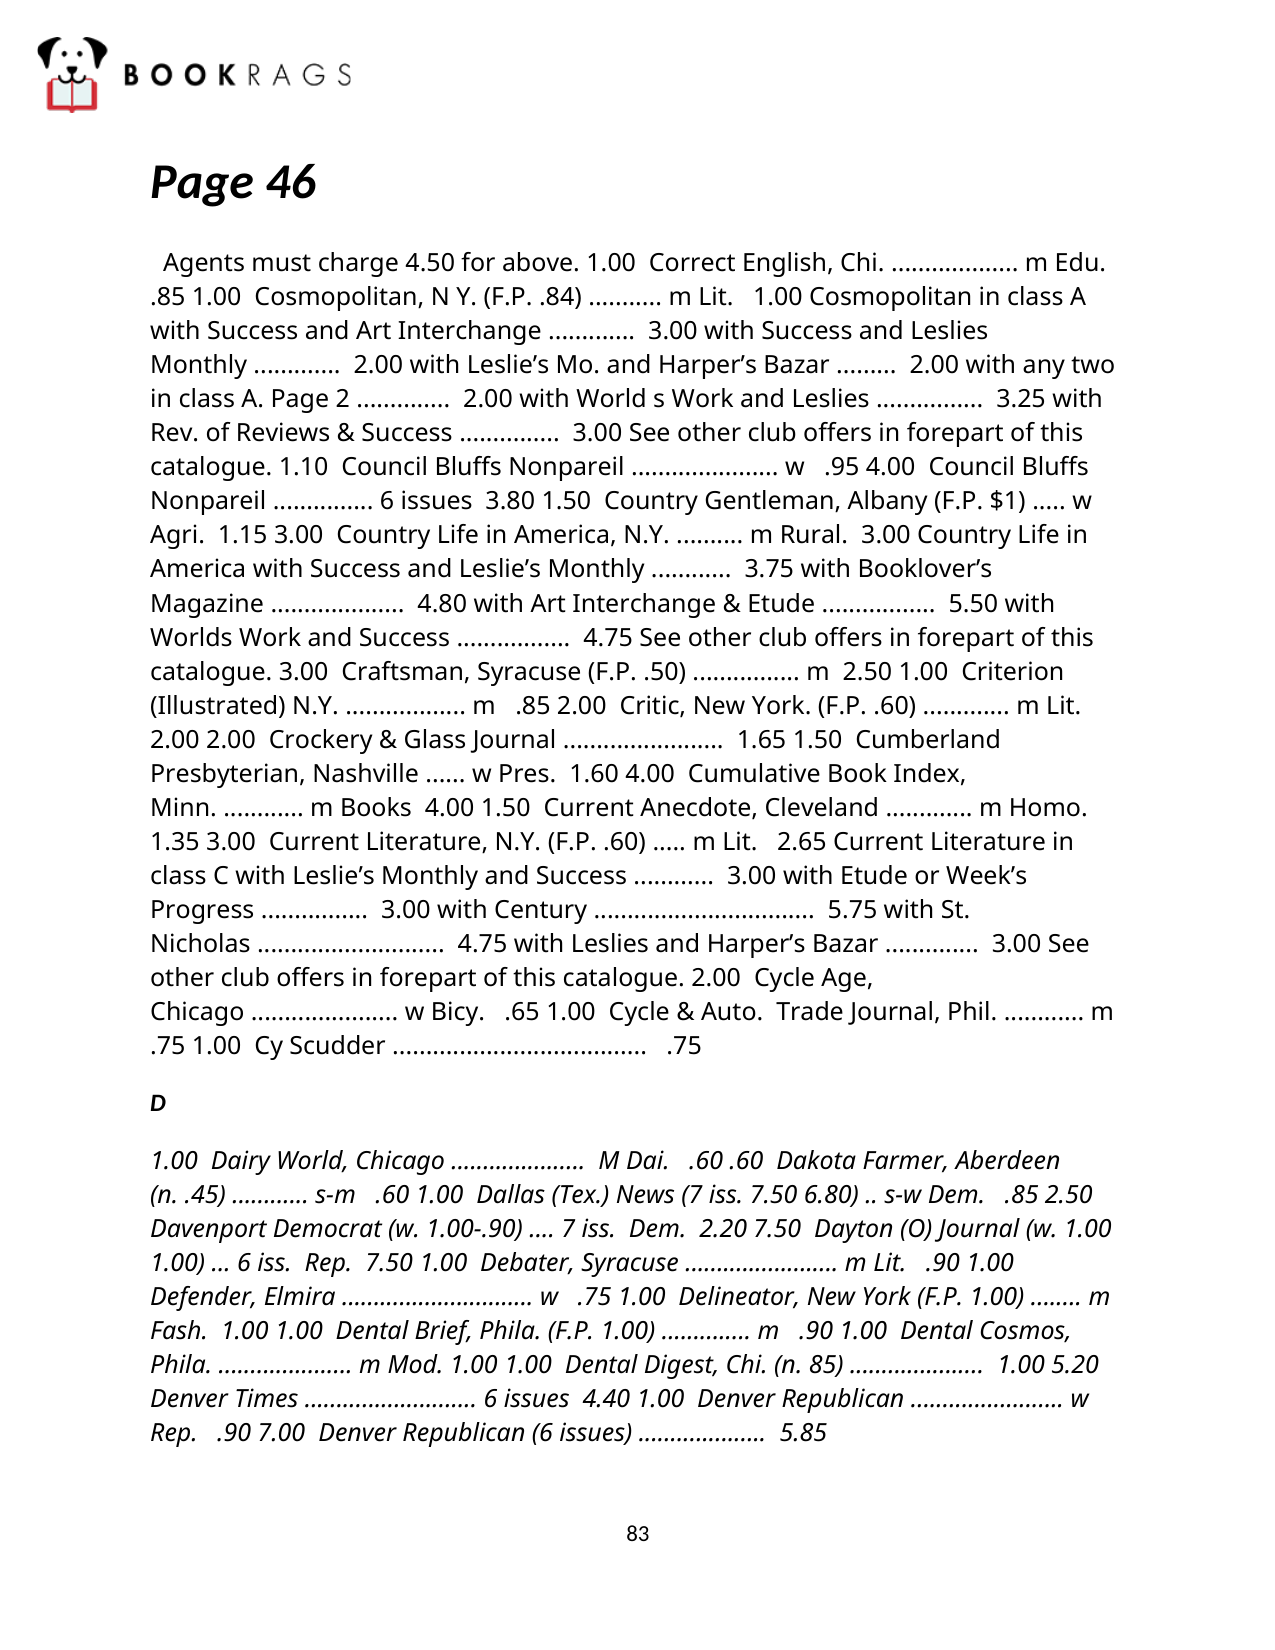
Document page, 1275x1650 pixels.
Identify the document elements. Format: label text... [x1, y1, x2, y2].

picture [37, 37, 351, 113]
text D [150, 1087, 1125, 1118]
text Page 46 [150, 150, 1125, 211]
text 1.00 Dairy World, Chicago ..................... M Dai. .60 .60 Dakota Farmer, Aberdeen (n. .45) ............ s-m .60 1.00 Dallas (Tex.) News (7 iss. 7.50 6.80) .. s-w Dem. .85 2.50 Davenport Democrat (w. 1.00-.90) .... 7 iss. Dem. 2.20 7.50 Dayton (O) Journal (w. 1.00 1.00) ... 6 iss. Rep. 7.50 1.00 Debater, Syracuse ........................ m Lit. .90 1.00 Defender, Elmira .............................. w .75 1.00 Delineator, New York (F.P. 1.00) ........ m Fash. 1.00 1.00 Dental Brief, Phila. (F.P. 1.00) .............. m .90 1.00 Dental Cosmos, Phila. ..................... m Mod. 1.00 1.00 Dental Digest, Chi. (n. 85) ..................... 1.00 5.20 Denver Times ........................... 6 issues 4.40 1.00 Denver Republican ........................ w Rep. .90 7.00 Denver Republican (6 issues) .................... 5.85 [150, 1143, 1125, 1449]
text Agents must charge 4.50 for above. 1.00 Correct English, Chi. ................... m Edu. .85 1.00 Cosmopolitan, N Y. (F.P. .84) ........... m Lit. 1.00 Cosmopolitan in class A with Success and Art Interchange ............. 3.00 with Success and Leslies Monthly ............. 2.00 with Leslie’s Mo. and Harper’s Bazar ......... 2.00 with any two in class A. Page 2 .............. 2.00 with World s Work and Leslies ................ 3.25 with Rev. of Reviews & Success ............... 3.00 See other club offers in forepart of this catalogue. 1.10 Council Bluffs Nonpareil ...................... w .95 4.00 Council Bluffs Nonpareil ............... 6 issues 3.80 1.50 Country Gentleman, Albany (F.P. $1) ..... w Agri. 1.15 3.00 Country Life in America, N.Y. .......... m Rural. 3.00 Country Life in America with Success and Leslie’s Monthly ............ 3.75 with Booklover’s Magazine .................... 4.80 with Art Interchange & Etude ................. 5.50 with Worlds Work and Success ................. 4.75 See other club offers in forepart of this catalogue. 3.00 Craftsman, Syracuse (F.P. .50) ................ m 2.50 1.00 Criterion (Illustrated) N.Y. .................. m .85 2.00 Critic, New York. (F.P. .60) ............. m Lit. 2.00 2.00 Crockery & Glass Journal ........................ 1.65 1.50 Cumberland Presbyterian, Nashville ...... w Pres. 1.60 4.00 Cumulative Book Index, Minn. ............ m Books 4.00 1.50 Current Anecdote, Cleveland ............. m Homo. 1.35 3.00 Current Literature, N.Y. (F.P. .60) ..... m Lit. 2.65 Current Literature in class C with Leslie’s Monthly and Success ............ 3.00 with Etude or Week’s Progress ................ 3.00 with Century ................................. 5.75 with St. Nicholas ............................ 4.75 with Leslies and Harper’s Bazar .............. 3.00 See other club offers in forepart of this catalogue. 2.00 Cycle Age, Chicago ...................... w Bicy. .65 1.00 Cycle & Auto. Trade Journal, Phil. ............ m .75 1.00 Cy Scudder ...................................... .75 [150, 244, 1125, 1062]
